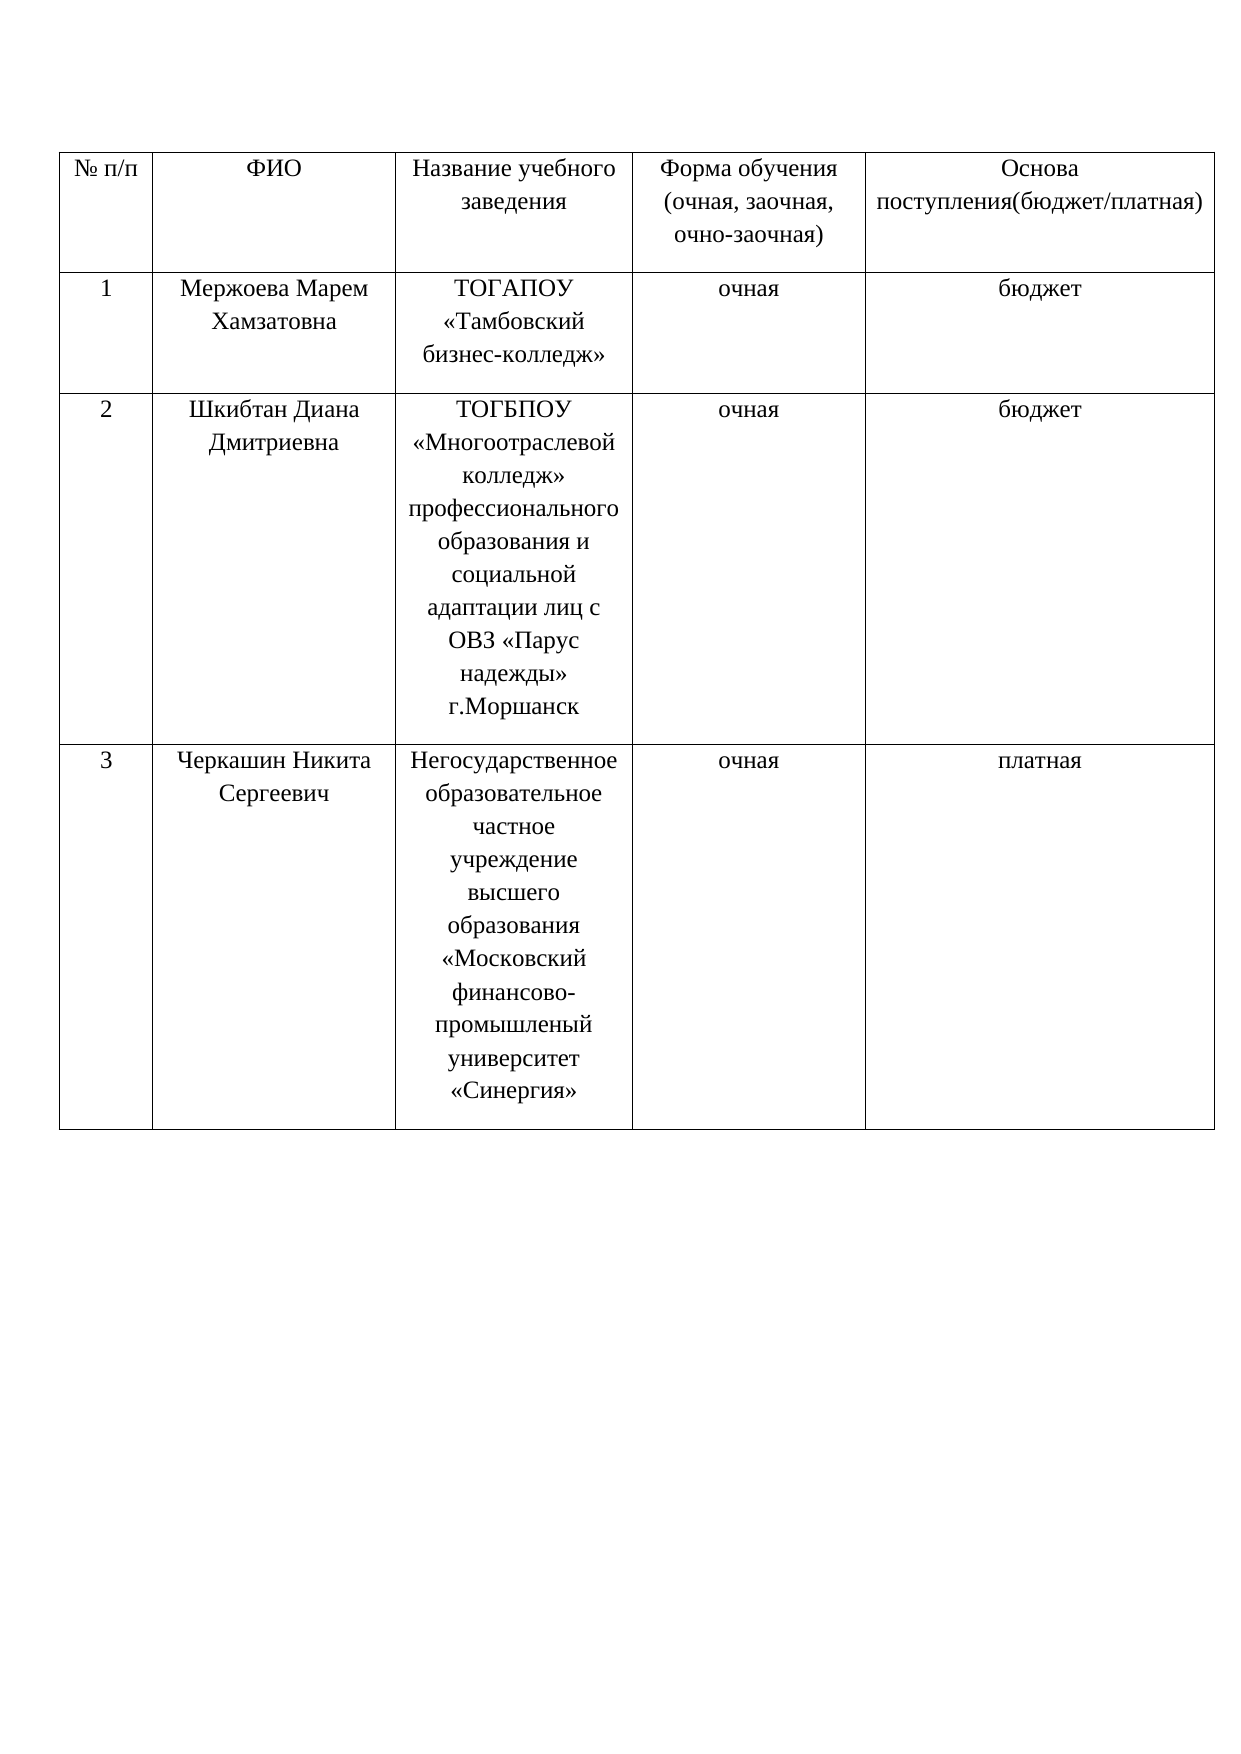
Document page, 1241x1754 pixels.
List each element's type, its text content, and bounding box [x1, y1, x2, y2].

table_cell 2 [60, 394, 152, 744]
table_cell Мержоева Марем Хамзатовна [153, 273, 395, 393]
table_cell ТОГБПОУ «Многоотраслевой колледж» профессионального образования и социальной адаптации лиц с ОВЗ «Парус надежды» г.Моршанск [396, 394, 632, 744]
table_cell очная [633, 273, 865, 393]
table_cell бюджет [866, 273, 1214, 393]
table_cell 1 [60, 273, 152, 393]
table_header Основа поступления(бюджет/платная) [866, 153, 1214, 272]
table_cell бюджет [866, 394, 1214, 744]
table_header Название учебного заведения [396, 153, 632, 272]
table_header № п/п [60, 153, 152, 272]
table_cell 3 [60, 745, 152, 1129]
table_cell ТОГАПОУ «Тамбовский бизнес-колледж» [396, 273, 632, 393]
table_cell Черкашин Никита Сергеевич [153, 745, 395, 1129]
table_cell Шкибтан Диана Дмитриевна [153, 394, 395, 744]
table_cell очная [633, 394, 865, 744]
table_header ФИО [153, 153, 395, 272]
table_cell Негосударственное образовательное частное учреждение высшего образования «Московский финансово-промышленый университет «Синергия» [396, 745, 632, 1129]
table_cell очная [633, 745, 865, 1129]
table_header Форма обучения (очная, заочная, очно-заочная) [633, 153, 865, 272]
table_cell платная [866, 745, 1214, 1129]
